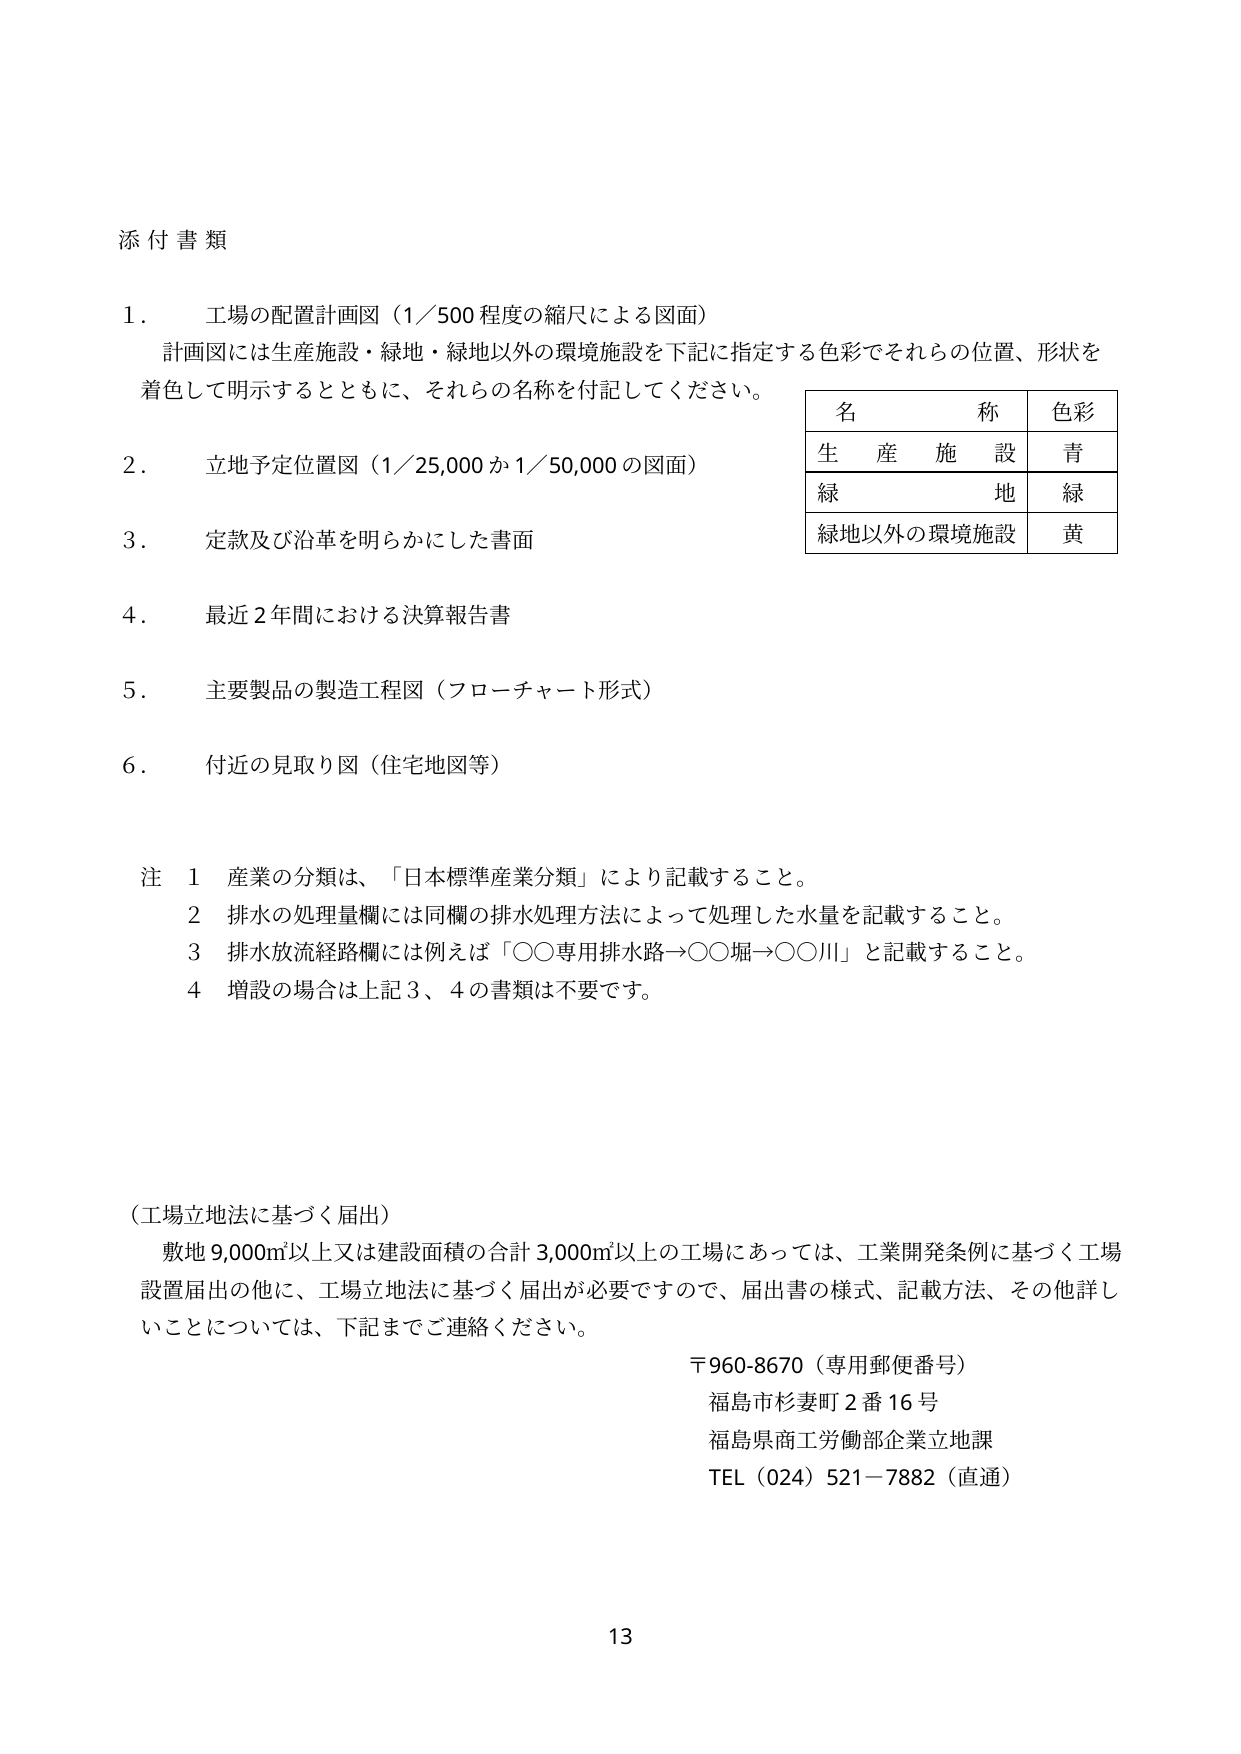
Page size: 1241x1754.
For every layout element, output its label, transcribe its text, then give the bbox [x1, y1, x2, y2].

text 福島県商工労働部企業立地課 [643, 1420, 1122, 1457]
text 添付書類 [118, 220, 1122, 257]
text （工場立地法に基づく届出） [118, 1195, 1122, 1232]
list 付近の見取り図（住宅地図等） [118, 745, 1122, 782]
text 注 １ 産業の分類は、「日本標準産業分類」により記載すること。 [118, 857, 1122, 895]
text ２ 排水の処理量欄には同欄の排水処理方法によって処理した水量を記載すること。 [118, 895, 1122, 932]
list 立地予定位置図（1／25,000か1／50,000の図面） [806, 445, 1027, 471]
text 計画図には生産施設・緑地・緑地以外の環境施設を下記に指定する色彩でそれらの位置、形状を [162, 332, 1122, 370]
list 最近2年間における決算報告書 [118, 595, 1122, 632]
list 定款及び沿革を明らかにした書面 [118, 520, 1122, 557]
list 主要製品の製造工程図（フローチャート形式） [118, 670, 1122, 707]
list 立地予定位置図（1／25,000か1／50,000の図面） [118, 445, 805, 482]
text TEL（024）521－7882（直通） [643, 1457, 1122, 1495]
text ３ 排水放流経路欄には例えば「○○専用排水路→○○堀→○○川」と記載すること。 [118, 932, 1122, 970]
text 〒960‐8670（専用郵便番号） [118, 1345, 1122, 1382]
text ４ 増設の場合は上記３、４の書類は不要です。 [118, 970, 1122, 1007]
text 着色して明示するとともに、それらの名称を付記してください。 [118, 370, 1122, 407]
text 福島市杉妻町2番16号 [643, 1382, 1122, 1420]
list 工場の配置計画図（1／500程度の縮尺による図面） [118, 295, 1122, 332]
text 敷地9,000㎡以上又は建設面積の合計3,000㎡以上の工場にあっては、工業開発条例に基づく工場設置届出の他に、工場立地法に基づく届出が必要ですので、届出書の様式、記載方法、その他詳しいことについては、下記までご連絡ください。 [140, 1232, 1122, 1345]
